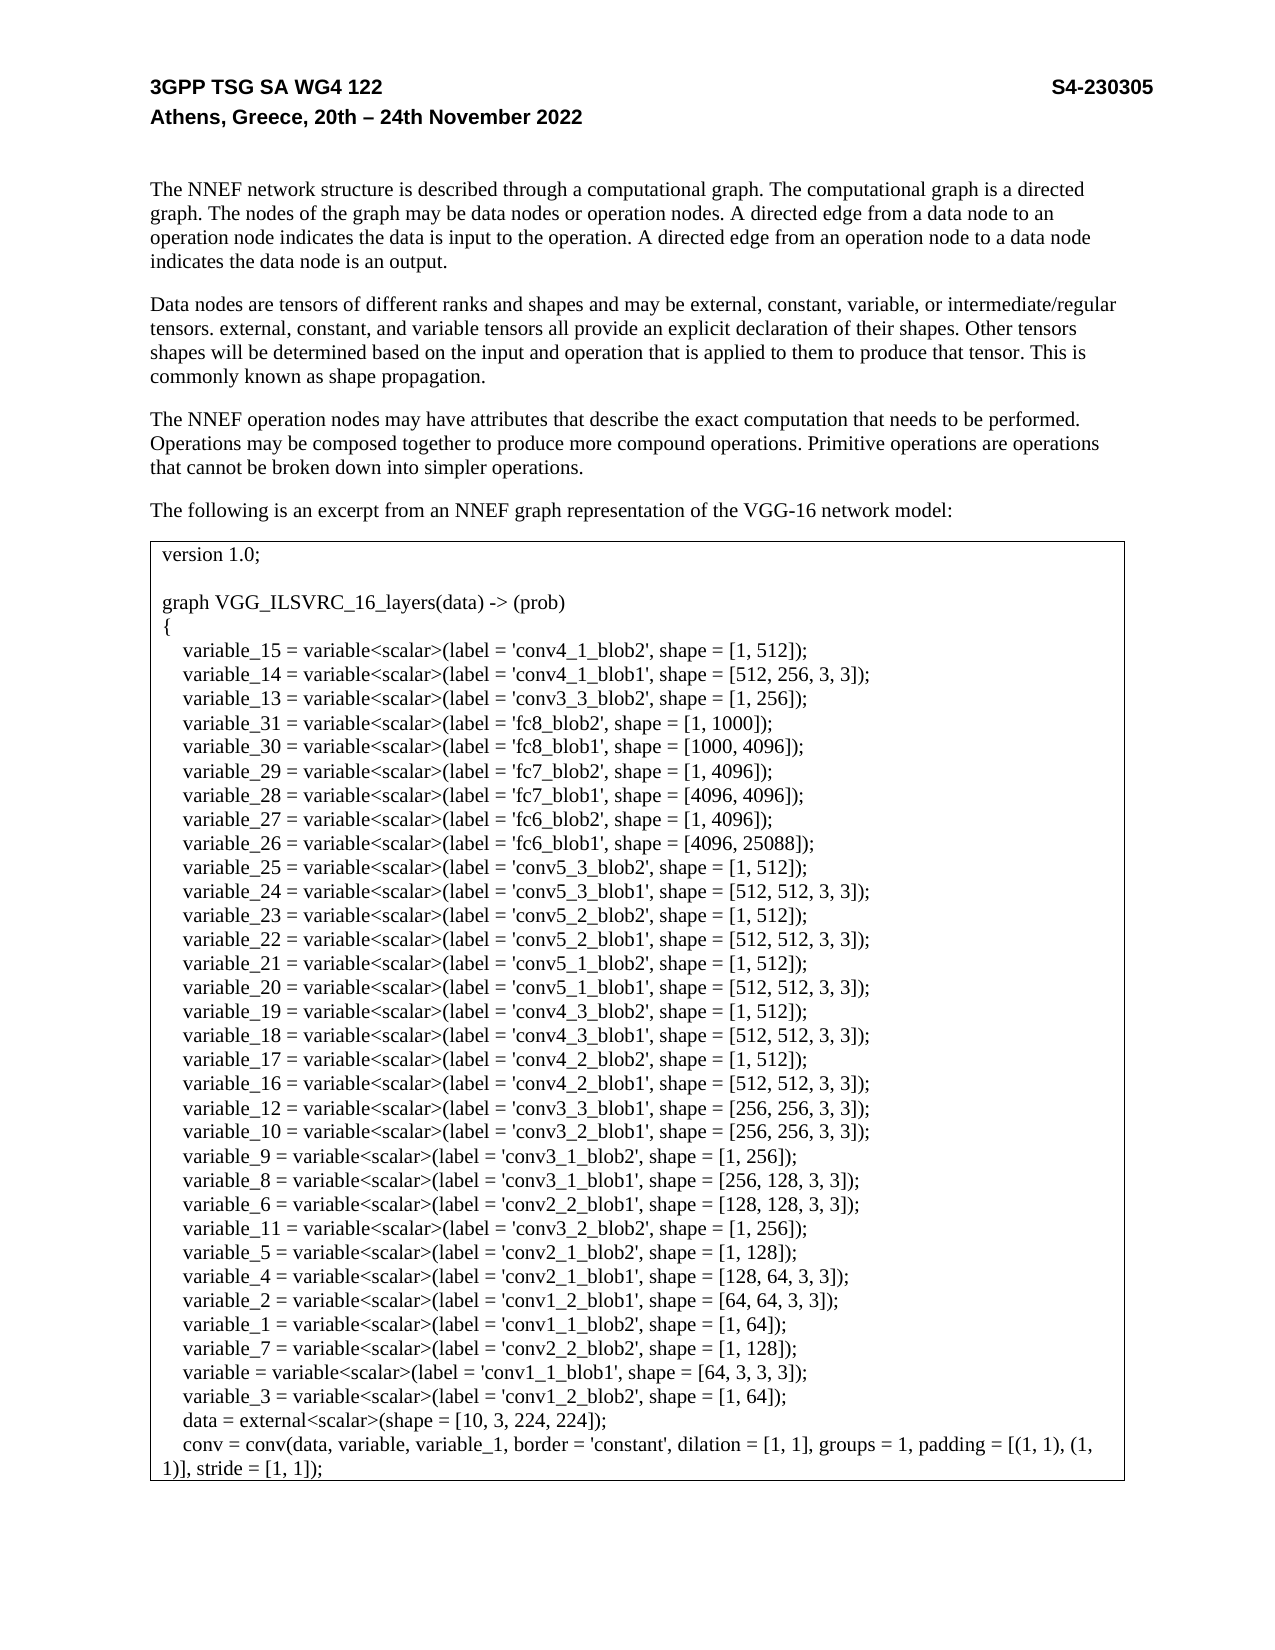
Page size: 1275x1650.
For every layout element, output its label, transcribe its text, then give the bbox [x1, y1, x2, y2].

text Data nodes are tensors of different ranks and shapes and may be external, constant, variable, or intermediate/regular tensors. external, constant, and variable tensors all provide an explicit declaration of their shapes. Other tensors shapes will be determined based on the input and operation that is applied to them to produce that tensor. This is commonly known as shape propagation. [150, 292, 1125, 388]
text The NNEF operation nodes may have attributes that describe the exact computation that needs to be performed. Operations may be composed together to produce more compound operations. Primitive operations are operations that cannot be broken down into simpler operations. [150, 407, 1125, 479]
text The NNEF network structure is described through a computational graph. The computational graph is a directed graph. The nodes of the graph may be data nodes or operation nodes. A directed edge from a data node to an operation node indicates the data is input to the operation. A directed edge from an operation node to a data node indicates the data node is an output. [150, 177, 1125, 273]
text The following is an excerpt from an NNEF graph representation of the VGG-16 network model: [150, 498, 1125, 522]
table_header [151, 542, 1124, 1480]
